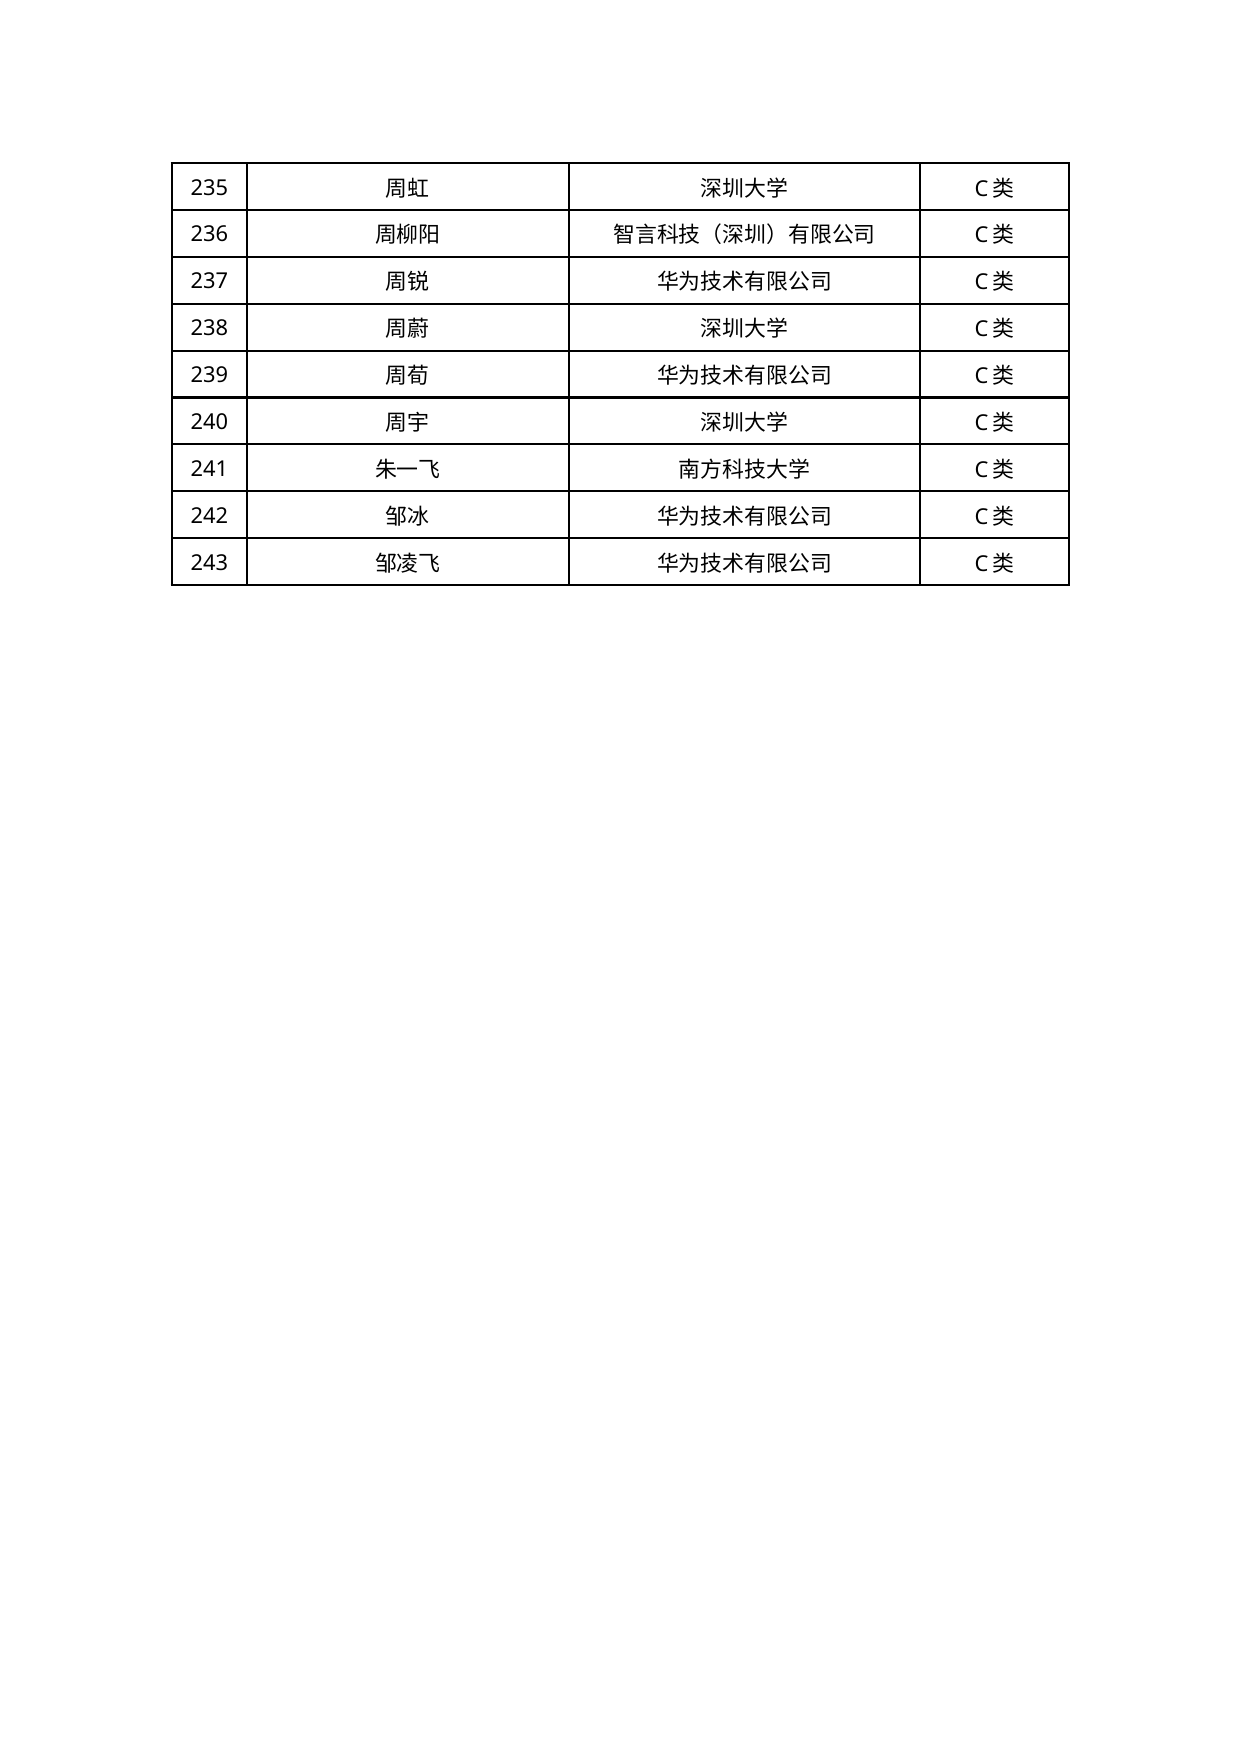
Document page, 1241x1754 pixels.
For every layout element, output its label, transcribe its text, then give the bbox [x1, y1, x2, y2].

table_cell 238 [173, 305, 246, 349]
table_cell 南方科技大学 [570, 445, 919, 490]
table_cell 邹冰 [248, 492, 568, 537]
table_cell C类 [921, 164, 1068, 209]
table_cell 236 [173, 211, 246, 256]
table_cell 周荀 [248, 352, 568, 396]
table_cell 华为技术有限公司 [570, 258, 919, 303]
table_cell C类 [921, 305, 1068, 349]
table_cell 242 [173, 492, 246, 537]
table_cell 邹凌飞 [248, 539, 568, 584]
table_cell C类 [921, 445, 1068, 490]
table_cell 深圳大学 [570, 305, 919, 349]
table_cell 智言科技（深圳）有限公司 [570, 211, 919, 256]
table_cell 华为技术有限公司 [570, 539, 919, 584]
table_cell C类 [921, 539, 1068, 584]
table_cell C类 [921, 258, 1068, 303]
table_cell 240 [173, 399, 246, 443]
table_cell 239 [173, 352, 246, 396]
table_cell 周蔚 [248, 305, 568, 349]
table_cell 周宇 [248, 399, 568, 443]
table_cell 华为技术有限公司 [570, 352, 919, 396]
table_cell 周锐 [248, 258, 568, 303]
table_cell 241 [173, 445, 246, 490]
table_cell 237 [173, 258, 246, 303]
table_cell 朱一飞 [248, 445, 568, 490]
table_cell C类 [921, 352, 1068, 396]
table_cell 周柳阳 [248, 211, 568, 256]
table_cell 243 [173, 539, 246, 584]
table_cell 深圳大学 [570, 399, 919, 443]
table_cell 235 [173, 164, 246, 209]
table_cell 周虹 [248, 164, 568, 209]
table_cell C类 [921, 399, 1068, 443]
table_cell C类 [921, 492, 1068, 537]
table_cell C类 [921, 211, 1068, 256]
table_cell 华为技术有限公司 [570, 492, 919, 537]
table_cell 深圳大学 [570, 164, 919, 209]
